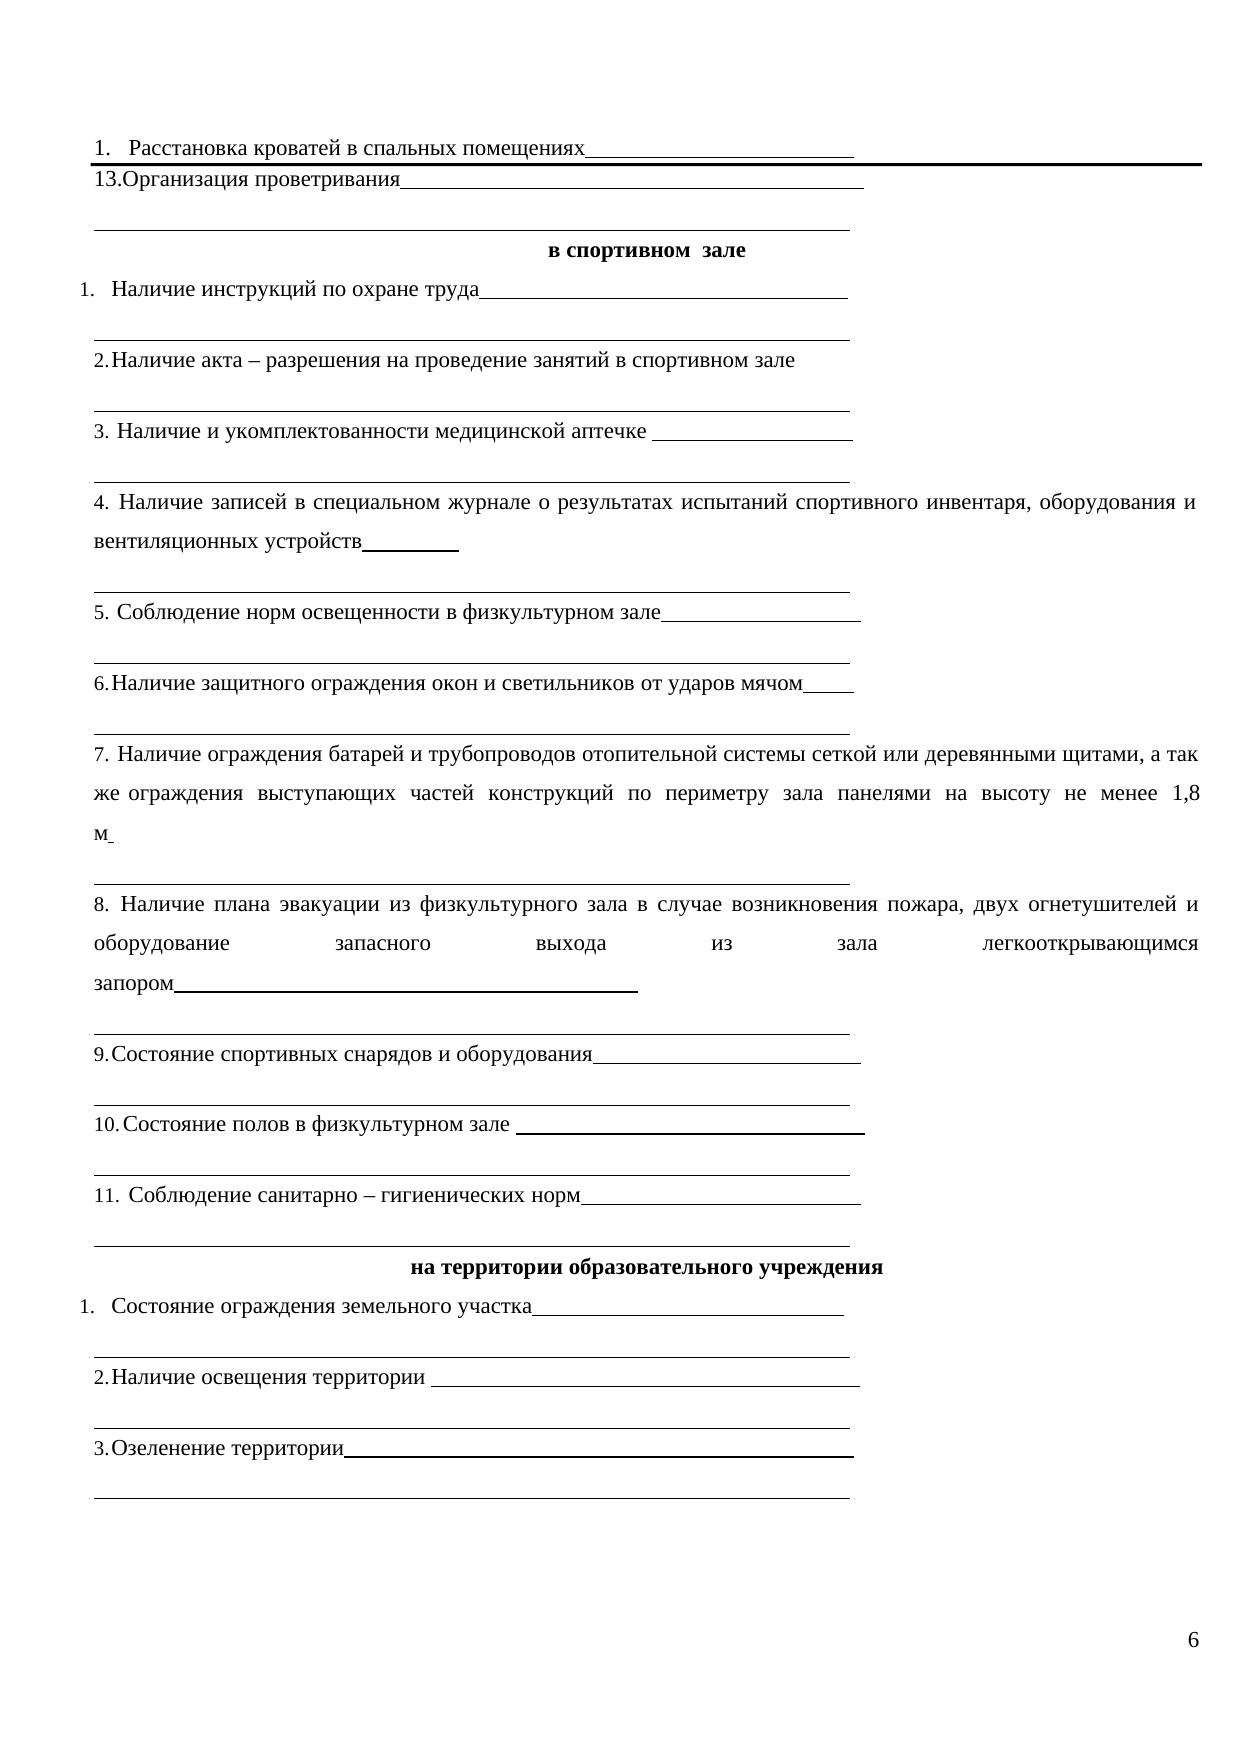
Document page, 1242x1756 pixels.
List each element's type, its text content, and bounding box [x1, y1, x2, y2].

list Состояние спортивных снарядов и оборудования [94, 1039, 1214, 1066]
list Наличие защитного ограждения окон и светильников от ударов мячом [94, 669, 1214, 696]
list Наличие инструкций по охране труда [79, 275, 878, 302]
list Соблюдение санитарно – гигиенических норм [94, 1181, 1214, 1208]
list Состояние ограждения земельного участка [79, 1292, 874, 1318]
list Озеленение территории [94, 1434, 1214, 1460]
list Соблюдение норм освещенности в физкультурном зале [94, 598, 1214, 624]
list Расстановка кроватей в спальных помещениях 13.Организация проветривания [94, 134, 865, 192]
text в спортивном зале [104, 236, 1190, 263]
list Состояние полов в физкультурном зале [94, 1111, 1214, 1137]
list Наличие записей в специальном журнале о результатах испытаний спортивного инвентаря, оборудования и вентиляционных устройств [94, 488, 1200, 554]
text на территории образовательного учреждения [104, 1253, 1190, 1279]
list Наличие акта – разрешения на проведение занятий в спортивном зале [94, 346, 1214, 373]
list Наличие плана эвакуации из физкультурного зала в случае возникновения пожара, двух огнетушителей и оборудование запасного выхода из зала легкооткрывающимся запором [94, 890, 1200, 995]
list Наличие ограждения батарей и трубопроводов отопительной системы сеткой или деревянными щитами, а так же ограждения выступающих частей конструкций по периметру зала панелями на высоту не менее 1,8 м [94, 740, 1200, 845]
list Наличие и укомплектованности медицинской аптечке [94, 417, 1214, 443]
list Наличие освещения территории [94, 1363, 1214, 1389]
